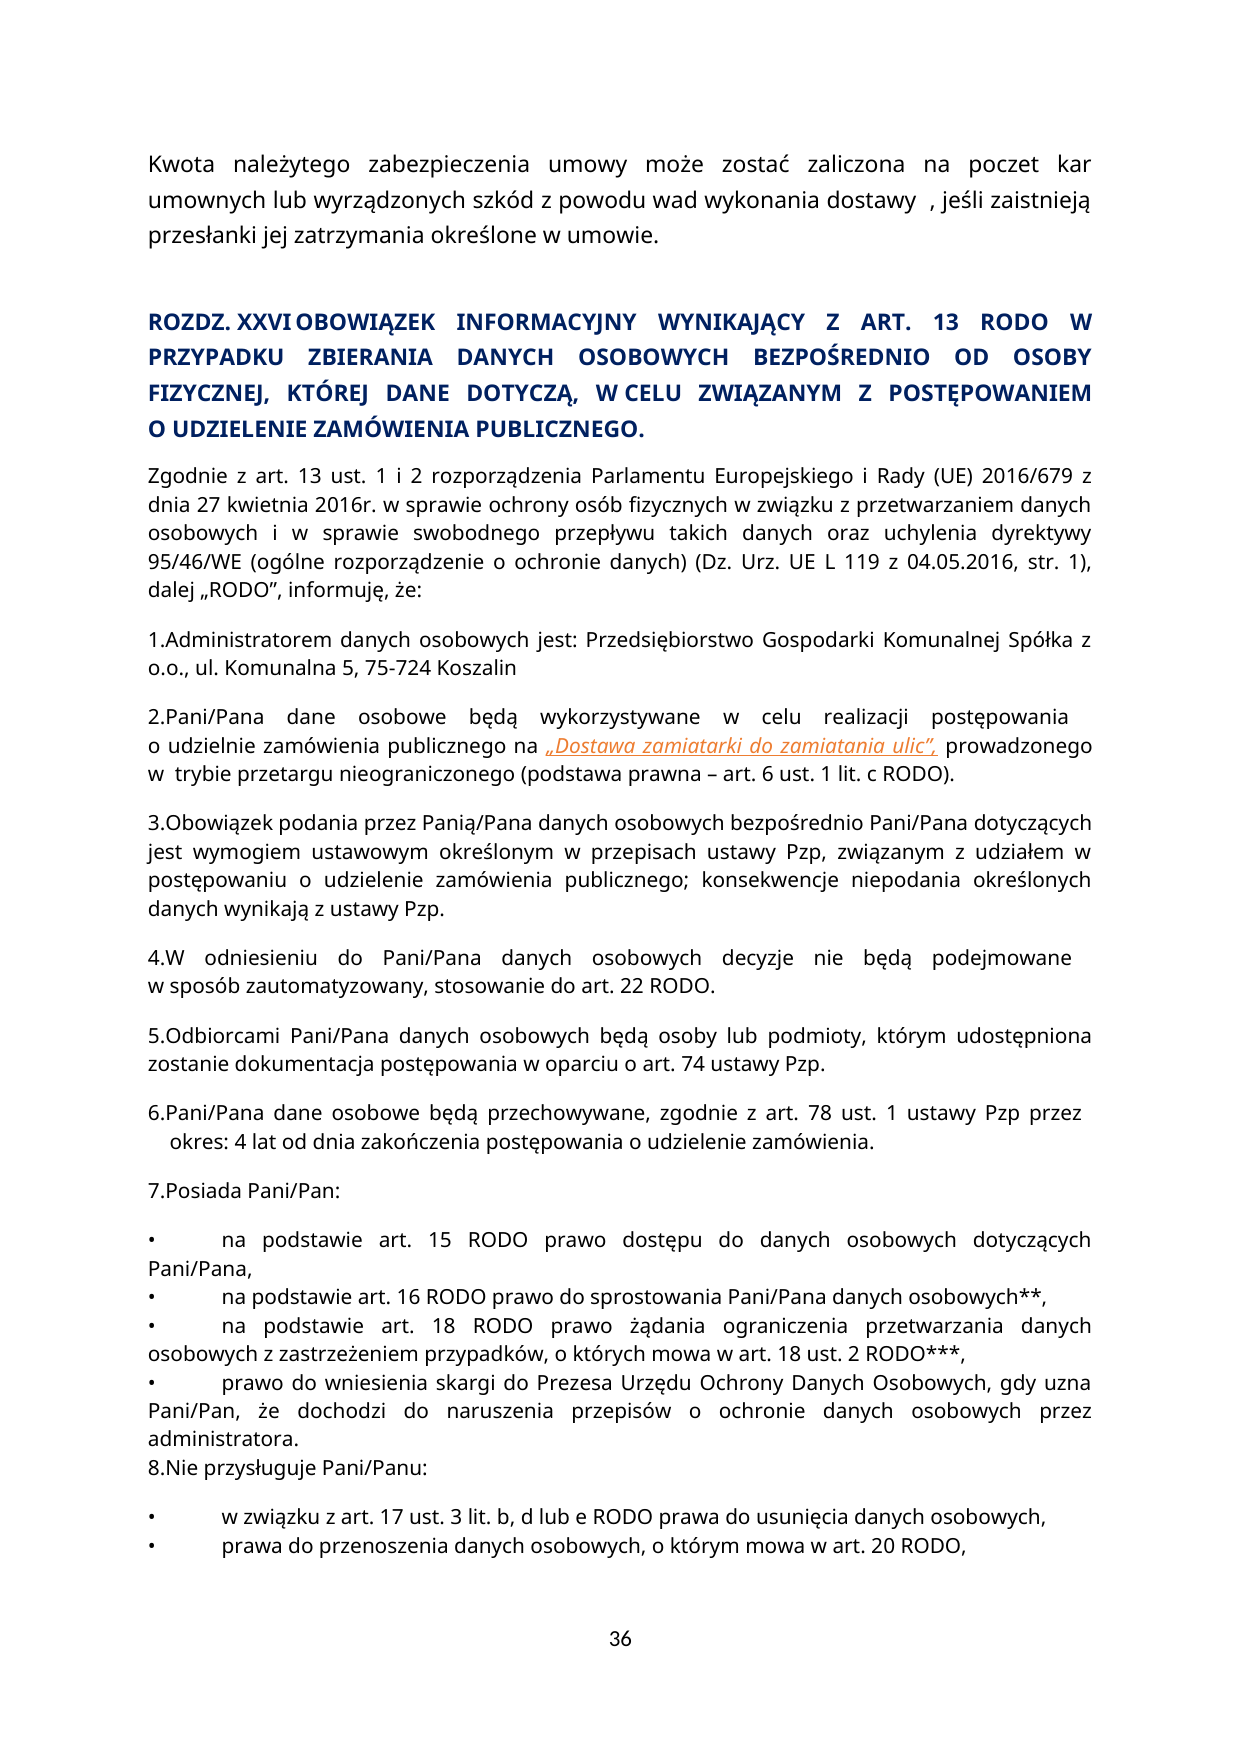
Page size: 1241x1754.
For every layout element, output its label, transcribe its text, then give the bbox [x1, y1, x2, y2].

text • prawo do wniesienia skargi do Prezesa Urzędu Ochrony Danych Osobowych, gdy uzna Pani/Pan, że dochodzi do naruszenia przepisów o ochronie danych osobowych przez administratora. [148, 1368, 1093, 1453]
text Zgodnie z art. 13 ust. 1 i 2 rozporządzenia Parlamentu Europejskiego i Rady (UE) 2016/679 z dnia 27 kwietnia 2016r. w sprawie ochrony osób fizycznych w związku z przetwarzaniem danych osobowych i w sprawie swobodnego przepływu takich danych oraz uchylenia dyrektywy 95/46/WE (ogólne rozporządzenie o ochronie danych) (Dz. Urz. UE L 119 z 04.05.2016, str. 1), dalej „RODO”, informuję, że: [148, 462, 1093, 604]
text 4.W odniesieniu do Pani/Pana danych osobowych decyzje nie będą podejmowane w sposób zautomatyzowany, stosowanie do art. 22 RODO. [148, 943, 1093, 1000]
text 3.Obowiązek podania przez Panią/Pana danych osobowych bezpośrednio Pani/Pana dotyczących jest wymogiem ustawowym określonym w przepisach ustawy Pzp, związanym z udziałem w postępowaniu o udzielenie zamówienia publicznego; konsekwencje niepodania określonych danych wynikają z ustawy Pzp. [148, 808, 1093, 922]
text 1.Administratorem danych osobowych jest: Przedsiębiorstwo Gospodarki Komunalnej Spółka z o.o., ul. Komunalna 5, 75-724 Koszalin [148, 625, 1093, 682]
text 6.Pani/Pana dane osobowe będą przechowywane, zgodnie z art. 78 ust. 1 ustawy Pzp przez okres: 4 lat od dnia zakończenia postępowania o udzielenie zamówienia. [148, 1098, 1093, 1155]
text ROZDZ. XXVI OBOWIĄZEK INFORMACYJNY WYNIKAJĄCY Z ART. 13 RODO W PRZYPADKU ZBIERANIA DANYCH OSOBOWYCH BEZPOŚREDNIO OD OSOBY FIZYCZNEJ, KTÓREJ DANE DOTYCZĄ, W CELU ZWIĄZANYM Z POSTĘPOWANIEM O UDZIELENIE ZAMÓWIENIA PUBLICZNEGO. [148, 305, 1093, 444]
text 8.Nie przysługuje Pani/Panu: [148, 1453, 1093, 1481]
text 7.Posiada Pani/Pan: [148, 1176, 1093, 1205]
text • na podstawie art. 15 RODO prawo dostępu do danych osobowych dotyczących Pani/Pana, [148, 1226, 1093, 1282]
text Kwota należytego zabezpieczenia umowy może zostać zaliczona na poczet kar umownych lub wyrządzonych szkód z powodu wad wykonania dostawy , jeśli zaistnieją przesłanki jej zatrzymania określone w umowie. [148, 148, 1093, 251]
text 2.Pani/Pana dane osobowe będą wykorzystywane w celu realizacji postępowania o udzielnie zamówienia publicznego na „Dostawa zamiatarki do zamiatania ulic”, prowadzonego w trybie przetargu nieograniczonego (podstawa prawna – art. 6 ust. 1 lit. c RODO). [148, 702, 1093, 788]
text • prawa do przenoszenia danych osobowych, o którym mowa w art. 20 RODO, [148, 1531, 1093, 1559]
text 5.Odbiorcami Pani/Pana danych osobowych będą osoby lub podmioty, którym udostępniona zostanie dokumentacja postępowania w oparciu o art. 74 ustawy Pzp. [148, 1021, 1093, 1078]
text • w związku z art. 17 ust. 3 lit. b, d lub e RODO prawa do usunięcia danych osobowych, [148, 1502, 1093, 1531]
text • na podstawie art. 16 RODO prawo do sprostowania Pani/Pana danych osobowych**, [148, 1282, 1093, 1311]
text • na podstawie art. 18 RODO prawo żądania ograniczenia przetwarzania danych osobowych z zastrzeżeniem przypadków, o których mowa w art. 18 ust. 2 RODO***, [148, 1311, 1093, 1368]
